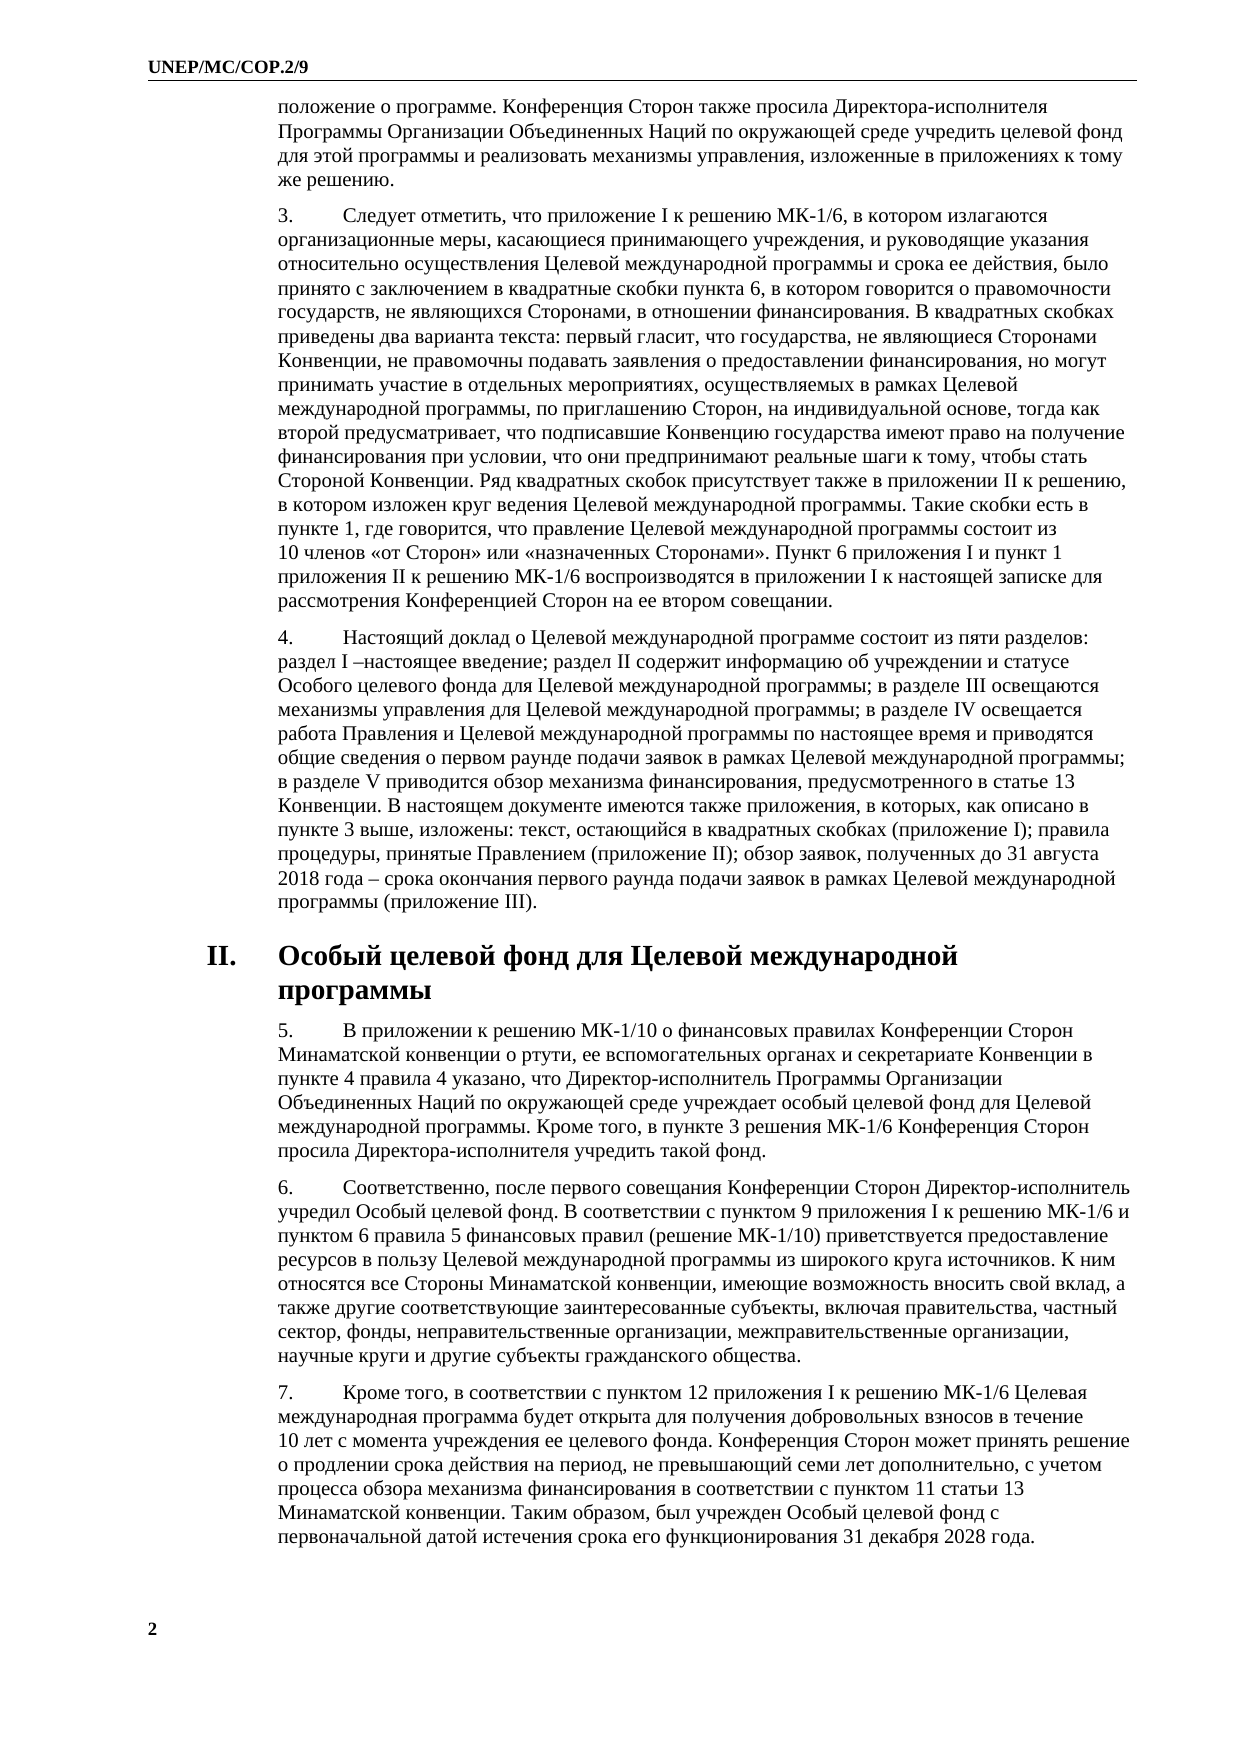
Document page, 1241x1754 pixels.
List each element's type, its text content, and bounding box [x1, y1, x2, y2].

text 3. Следует отметить, что приложение I к решению MК-1/6, в котором излагаются организационные меры, касающиеся принимающего учреждения, и руководящие указания относительно осуществления Целевой международной программы и срока ее действия, было принято с заключением в квадратные скобки пункта 6, в котором говорится о правомочности государств, не являющихся Сторонами, в отношении финансирования. В квадратных скобках приведены два варианта текста: первый гласит, что государства, не являющиеся Сторонами Конвенции, не правомочны подавать заявления о предоставлении финансирования, но могут принимать участие в отдельных мероприятиях, осуществляемых в рамках Целевой международной программы, по приглашению Сторон, на индивидуальной основе, тогда как второй предусматривает, что подписавшие Конвенцию государства имеют право на получение финансирования при условии, что они предпринимают реальные шаги к тому, чтобы стать Стороной Конвенции. Ряд квадратных скобок присутствует также в приложении II к решению, в котором изложен круг ведения Целевой международной программы. Такие скобки есть в пункте 1, где говорится, что правление Целевой международной программы состоит из 10 членов «от Сторон» или «назначенных Сторонами». Пункт 6 приложения I и пункт 1 приложения II к решению MК-1/6 воспроизводятся в приложении I к настоящей записке для рассмотрения Конференцией Сторон на ее втором совещании. [278, 203, 1137, 612]
text 4. Настоящий доклад о Целевой международной программе состоит из пяти разделов: раздел I –настоящее введение; раздел II содержит информацию об учреждении и статусе Особого целевого фонда для Целевой международной программы; в разделе III освещаются механизмы управления для Целевой международной программы; в разделе IV освещается работа Правления и Целевой международной программы по настоящее время и приводятся общие сведения о первом раунде подачи заявок в рамках Целевой международной программы; в разделе V приводится обзор механизма финансирования, предусмотренного в статье 13 Конвенции. В настоящем документе имеются также приложения, в которых, как описано в пункте 3 выше, изложены: текст, остающийся в квадратных скобках (приложение I); правила процедуры, принятые Правлением (приложение II); обзор заявок, полученных до 31 августа 2018 года – срока окончания первого раунда подачи заявок в рамках Целевой международной программы (приложение III). [278, 625, 1137, 913]
text 6. Соответственно, после первого совещания Конференции Сторон Директор-исполнитель учредил Особый целевой фонд. В соответствии с пунктом 9 приложения I к решению MК-1/6 и пунктом 6 правила 5 финансовых правил (решение MК-1/10) приветствуется предоставление ресурсов в пользу Целевой международной программы из широкого круга источников. К ним относятся все Стороны Минаматской конвенции, имеющие возможность вносить свой вклад, а также другие соответствующие заинтересованные субъекты, включая правительства, частный сектор, фонды, неправительственные организации, межправительственные организации, научные круги и другие субъекты гражданского общества. [278, 1175, 1137, 1367]
text 5. В приложении к решению MК-1/10 о финансовых правилах Конференции Сторон Минаматской конвенции о ртути, ее вспомогательных органах и секретариате Конвенции в пункте 4 правила 4 указано, что Директор-исполнитель Программы Организации Объединенных Наций по окружающей среде учреждает особый целевой фонд для Целевой международной программы. Кроме того, в пункте 3 решения MК-1/6 Конференция Сторон просила Директора-исполнителя учредить такой фонд. [278, 1018, 1137, 1162]
text II. Особый целевой фонд для Целевой международной программы [148, 938, 1107, 1006]
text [278, 94, 1137, 191]
text 7. Кроме того, в соответствии с пунктом 12 приложения I к решению MК-1/6 Целевая международная программа будет открыта для получения добровольных взносов в течение 10 лет с момента учреждения ее целевого фонда. Конференция Сторон может принять решение о продлении срока действия на период, не превышающий семи лет дополнительно, с учетом процесса обзора механизма финансирования в соответствии с пунктом 11 статьи 13 Минаматской конвенции. Таким образом, был учрежден Особый целевой фонд с первоначальной датой истечения срока его функционирования 31 декабря 2028 года. [278, 1380, 1137, 1548]
